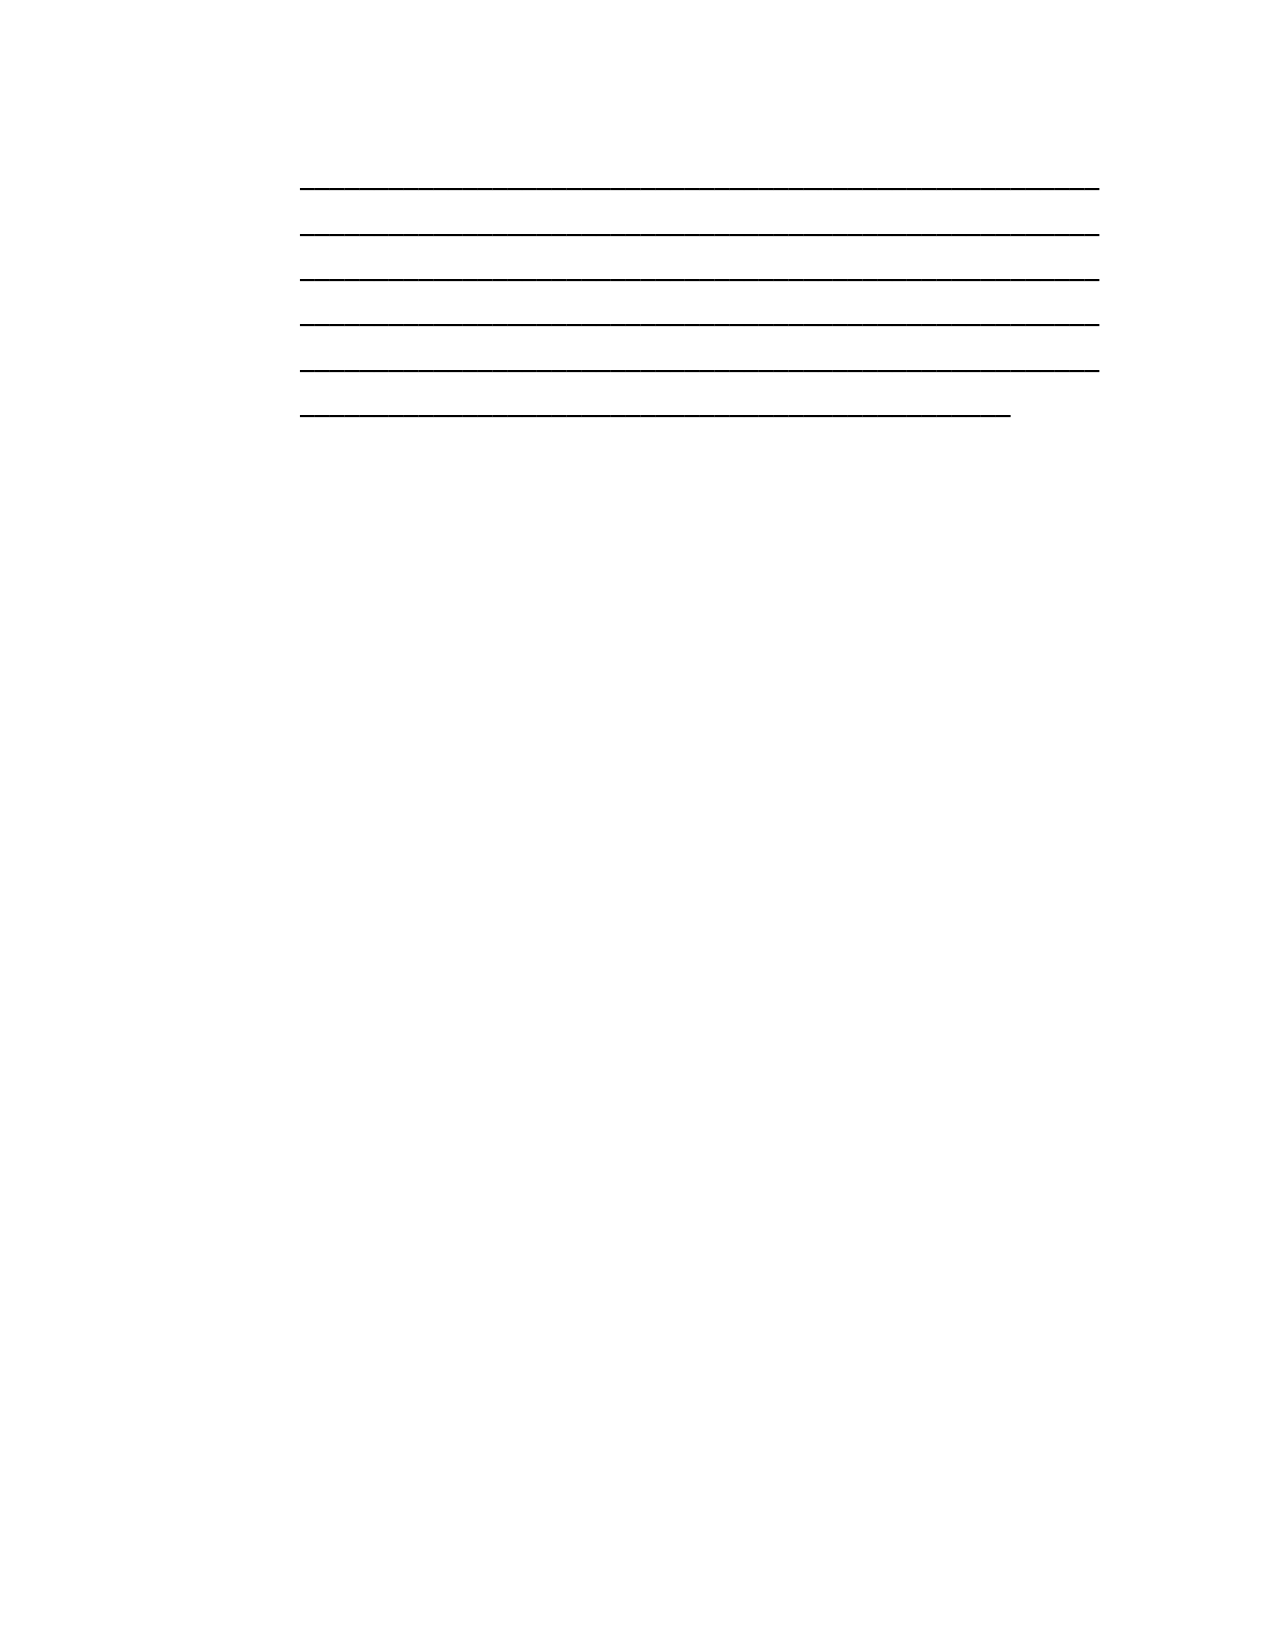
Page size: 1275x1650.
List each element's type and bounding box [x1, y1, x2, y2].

list [300, 150, 1106, 422]
